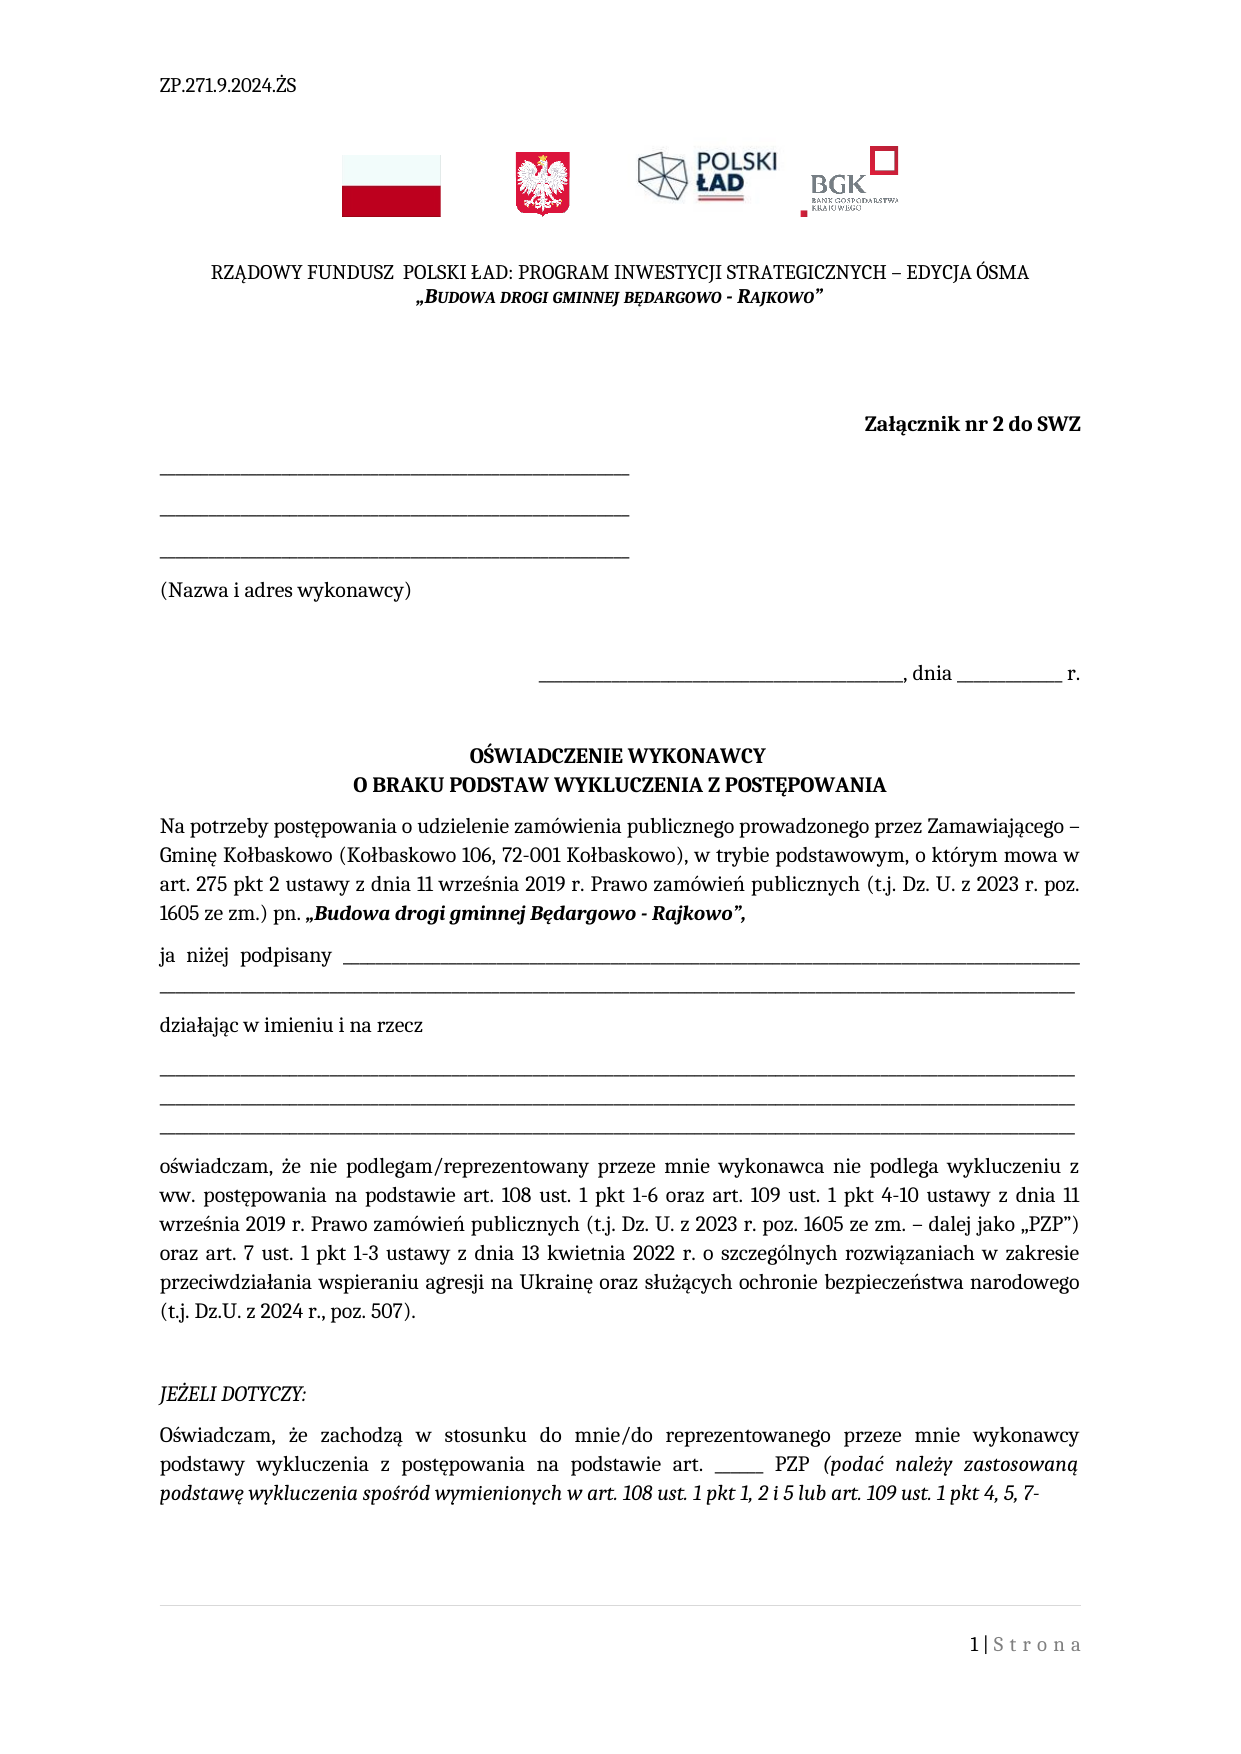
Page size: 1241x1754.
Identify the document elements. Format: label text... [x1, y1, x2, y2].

text (Nazwa i adres wykonawcy) [159, 578, 1081, 603]
text _____________________________________________, dnia _____________ r. [159, 661, 1081, 686]
text JEŻELI DOTYCZY: [159, 1382, 1081, 1407]
picture [615, 121, 899, 217]
text Na potrzeby postępowania o udzielenie zamówienia publicznego prowadzonego przez Zamawiającego – Gminę Kołbaskowo (Kołbaskowo 106, 72-001 Kołbaskowo), w trybie podstawowym, o którym mowa w art. 275 pkt 2 ustawy z dnia 11 września 2019 r. Prawo zamówień publicznych (t.j. Dz. U. z 2023 r. poz. 1605 ze zm.) pn. „Budowa drogi gminnej Będargowo - Rajkowo”, [159, 814, 1081, 926]
text ja niżej podpisany ___________________________________________________________________________________________ _________________________________________________________________________________________________________________ [159, 943, 1081, 997]
text __________________________________________________________ [159, 537, 1081, 562]
text Oświadczam, że zachodzą w stosunku do mnie/do reprezentowanego przeze mnie wykonawcy podstawy wykluczenia z postępowania na podstawie art. ______ PZP (podać należy zastosowaną podstawę wykluczenia spośród wymienionych w art. 108 ust. 1 pkt 1, 2 i 5 lub art. 109 ust. 1 pkt 4, 5, 7- [159, 1423, 1081, 1506]
text oświadczam, że nie podlegam/reprezentowany przeze mnie wykonawca nie podlega wykluczeniu z ww. postępowania na podstawie art. 108 ust. 1 pkt 1-6 oraz art. 109 ust. 1 pkt 4-10 ustawy z dnia 11 września 2019 r. Prawo zamówień publicznych (t.j. Dz. U. z 2023 r. poz. 1605 ze zm. – dalej jako „PZP”) oraz art. 7 ust. 1 pkt 1-3 ustawy z dnia 13 kwietnia 2022 r. o szczególnych rozwiązaniach w zakresie przeciwdziałania wspieraniu agresji na Ukrainę oraz służących ochronie bezpieczeństwa narodowego (t.j. Dz.U. z 2024 r., poz. 507). [159, 1154, 1081, 1324]
text ___________________________________________________________________________________________________________________________________________________________________________________________________________________________________________________________________________________________________________________________________________________ [159, 1054, 1081, 1138]
text działając w imieniu i na rzecz [159, 1013, 1081, 1038]
picture [342, 155, 441, 217]
picture [515, 152, 570, 217]
text __________________________________________________________ [159, 495, 1081, 520]
text __________________________________________________________ [159, 454, 1081, 479]
text OŚWIADCZENIE WYKONAWCY O BRAKU PODSTAW WYKLUCZENIA Z POSTĘPOWANIA [159, 744, 1081, 798]
text Załącznik nr 2 do SWZ [159, 412, 1081, 437]
